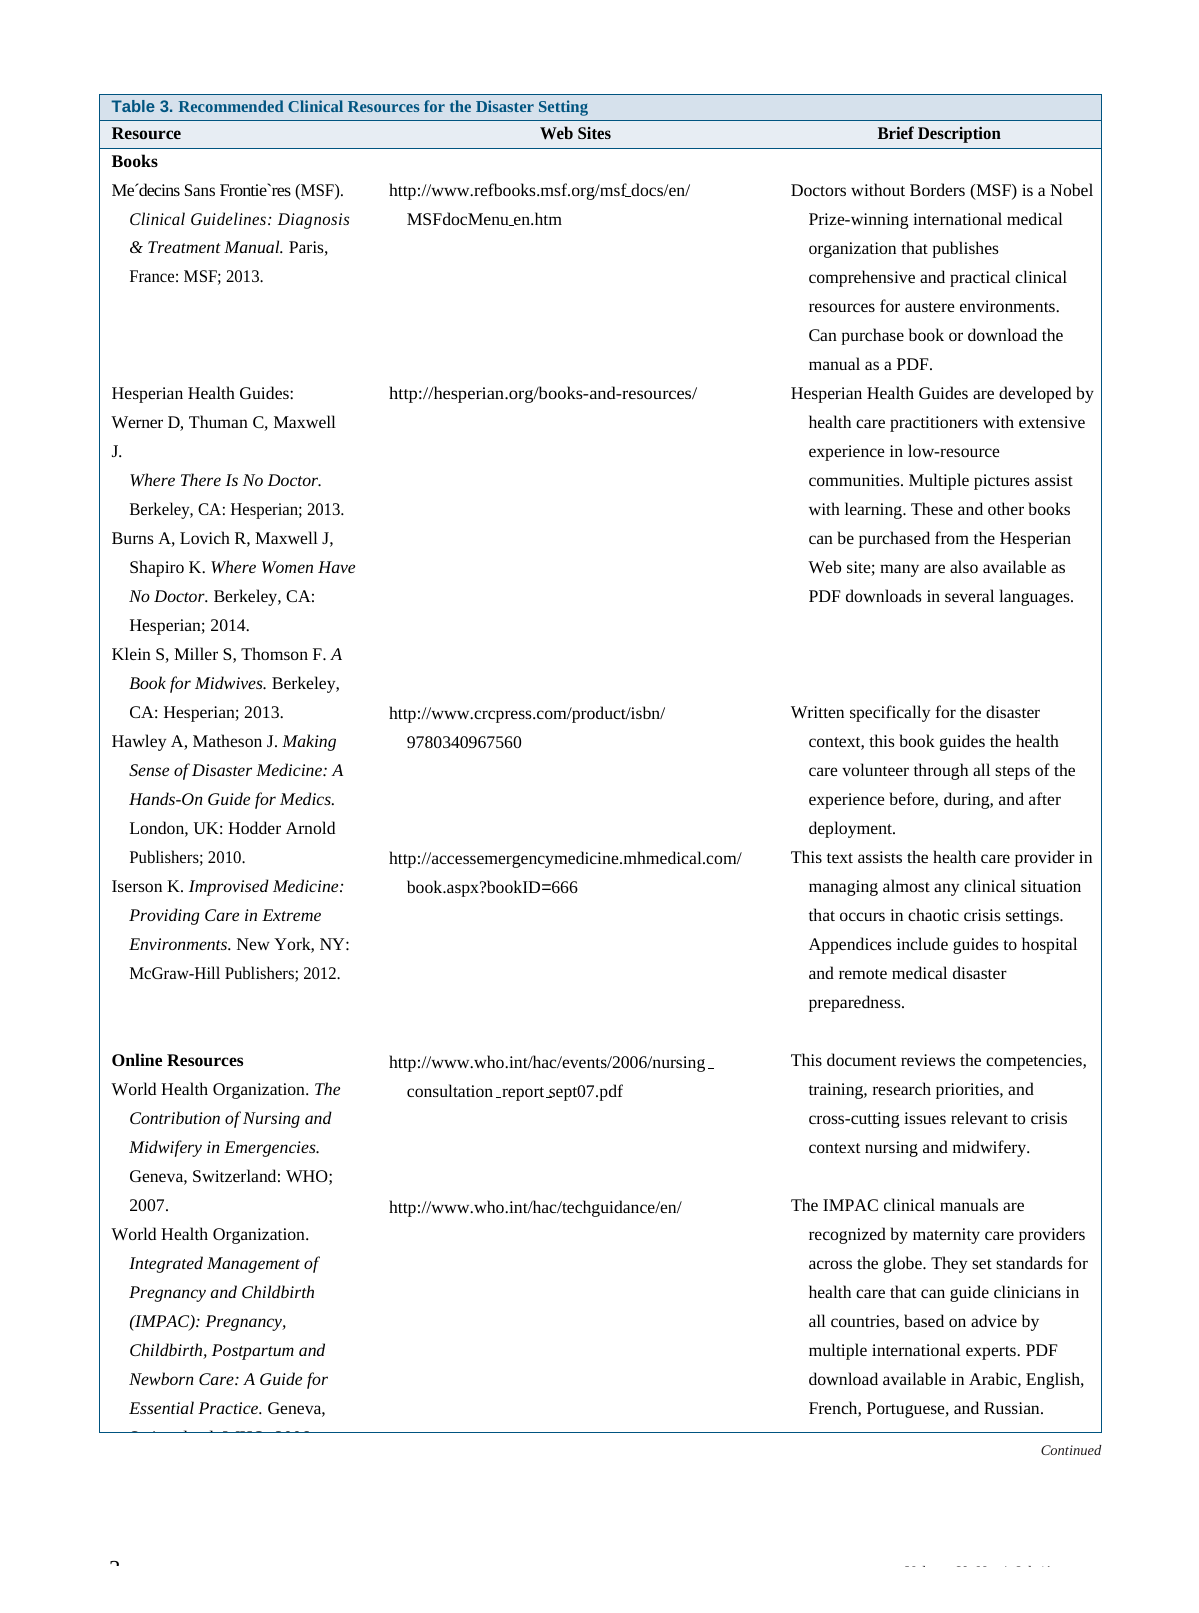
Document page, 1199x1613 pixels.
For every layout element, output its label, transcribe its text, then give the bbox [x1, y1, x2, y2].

table_header Table 3. Recommended Clinical Resources for the Disaster Setting [100, 95, 1101, 120]
table_cell Books Me´decins Sans Frontie`res (MSF). Clinical Guidelines: Diagnosis & Treatment Manual. Paris, France: MSF; 2013. Hesperian Health Guides: Werner D, Thuman C, Maxwell J. Where There Is No Doctor. Berkeley, CA: Hesperian; 2013. Burns A, Lovich R, Maxwell J, Shapiro K. Where Women Have No Doctor. Berkeley, CA: Hesperian; 2014. Klein S, Miller S, Thomson F. A Book for Midwives. Berkeley, CA: Hesperian; 2013. Hawley A, Matheson J. Making Sense of Disaster Medicine: A Hands-On Guide for Medics. London, UK: Hodder Arnold Publishers; 2010. Iserson K. Improvised Medicine: Providing Care in Extreme Environments. New York, NY: McGraw-Hill Publishers; 2012. Online Resources World Health Organization. The Contribution of Nursing and Midwifery in Emergencies. Geneva, Switzerland: WHO; 2007. World Health Organization. Integrated Management of Pregnancy and Childbirth (IMPAC): Pregnancy, Childbirth, Postpartum and Newborn Care: A Guide for Essential Practice. Geneva, Switzerland: WHO; 2006. [100, 149, 373, 1432]
table_cell Doctors without Borders (MSF) is a Nobel Prize-winning international medical organization that publishes comprehensive and practical clinical resources for austere environments. Can purchase book or download the manual as a PDF. Hesperian Health Guides are developed by health care practitioners with extensive experience in low-resource communities. Multiple pictures assist with learning. These and other books can be purchased from the Hesperian Web site; many are also available as PDF downloads in several languages. Written specifically for the disaster context, this book guides the health care volunteer through all steps of the experience before, during, and after deployment. This text assists the health care provider in managing almost any clinical situation that occurs in chaotic crisis settings. Appendices include guides to hospital and remote medical disaster preparedness. This document reviews the competencies, training, research priorities, and cross-cutting issues relevant to crisis context nursing and midwifery. The IMPAC clinical manuals are recognized by maternity care providers across the globe. They set standards for health care that can guide clinicians in all countries, based on advice by multiple international experts. PDF download available in Arabic, English, French, Portuguese, and Russian. [766, 149, 1101, 1432]
table_cell http://www.refbooks.msf.org/msf docs/en/ MSFdocMenu en.htm http://hesperian.org/books-and-resources/ http://www.crcpress.com/product/isbn/ 9780340967560 http://accessemergencymedicine.mhmedical.com/ book.aspx?bookID=666 http://www.who.int/hac/events/2006/nursing consultation report sept07.pdf http://www.who.int/hac/techguidance/en/ [373, 149, 766, 1432]
table_cell Brief Description [766, 121, 1101, 148]
text Continued [89, 1441, 1101, 1458]
table_cell Web Sites [373, 121, 766, 148]
table_cell Resource [100, 121, 373, 148]
